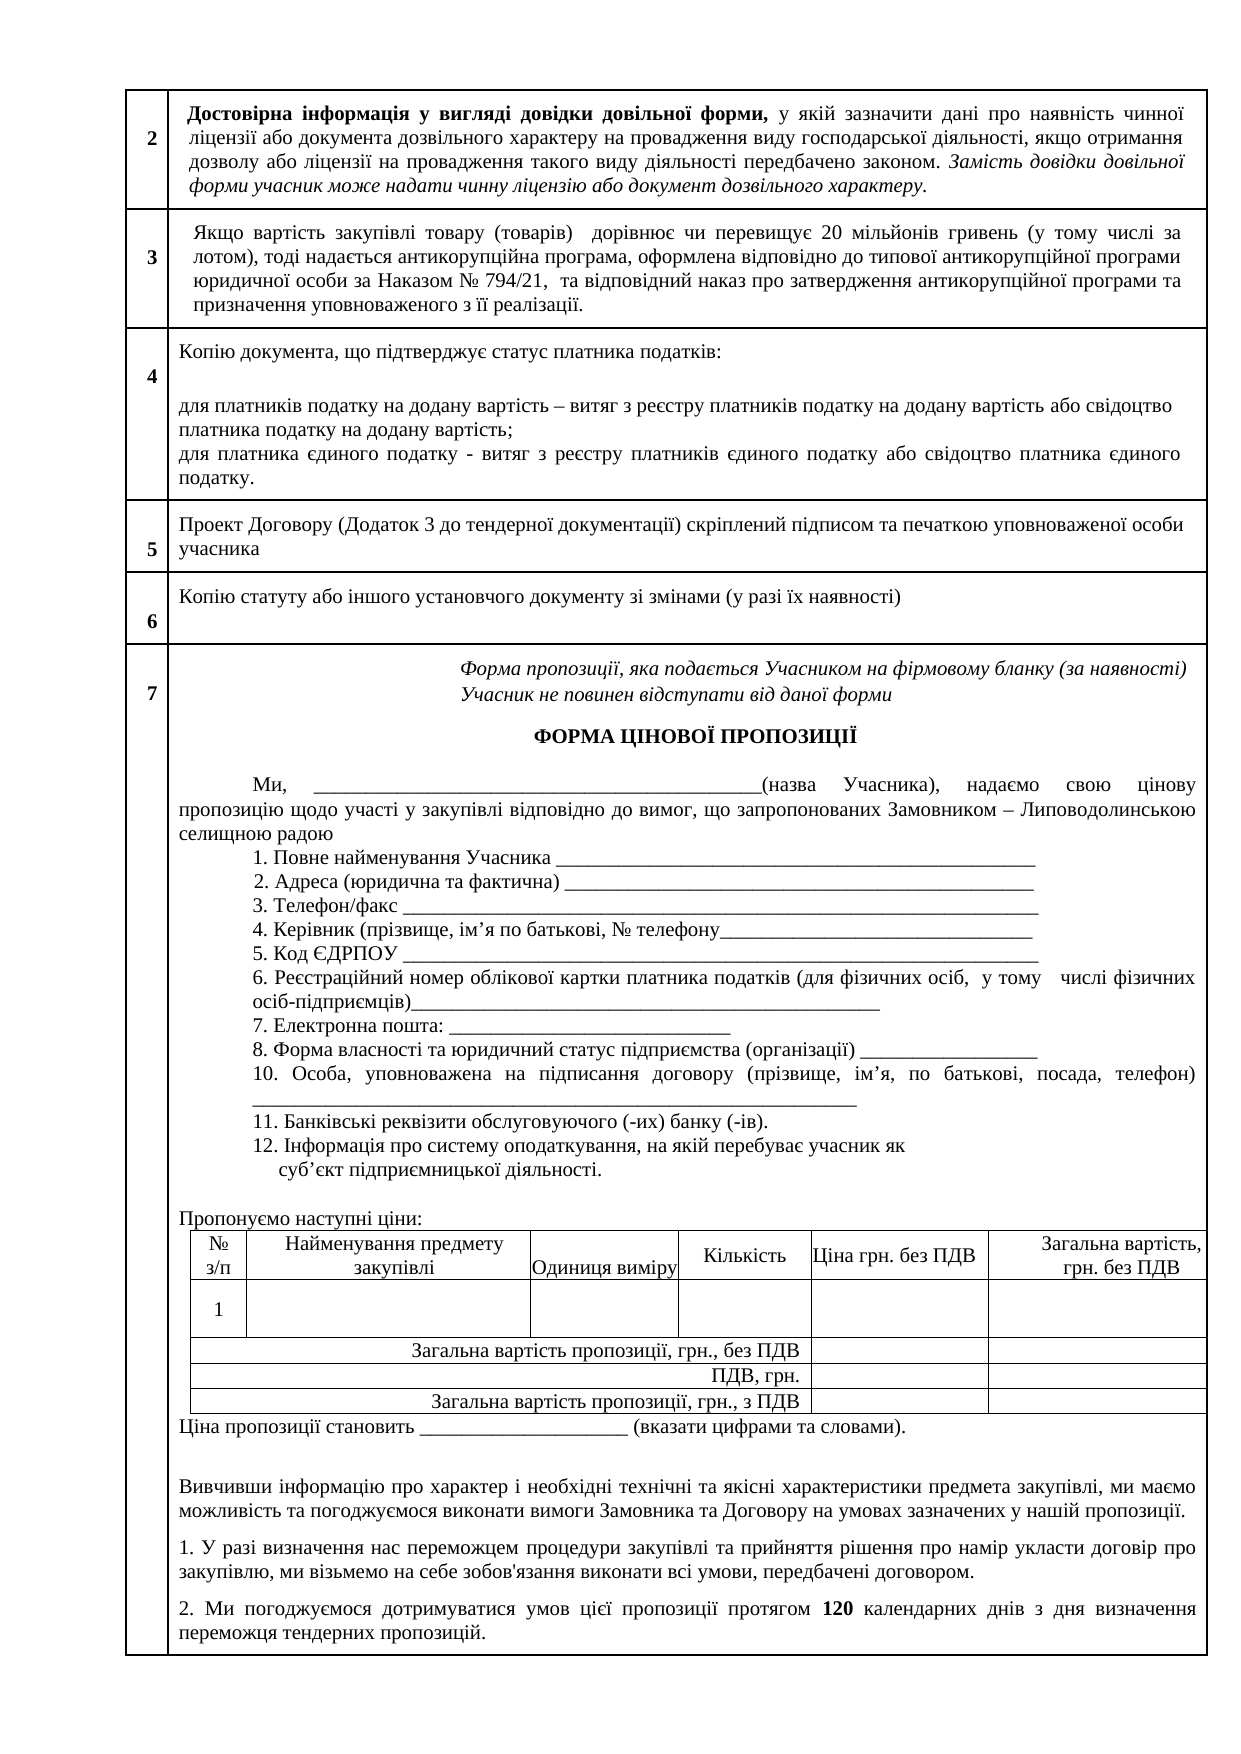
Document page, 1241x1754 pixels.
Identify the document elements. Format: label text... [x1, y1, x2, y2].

table_cell Проект Договору (Додаток 3 до тендерної документації) скріплений підписом та печаткою уповноваженої особи учасника [169, 501, 1206, 571]
table_cell 7 [127, 645, 167, 1654]
table_cell Копію документа, що підтверджує статус платника податків: для платників податку на додану вартість – витяг з реєстру платників податку на додану вартість або свідоцтво платника податку на додану вартість; для платника єдиного податку - витяг з реєстру платників єдиного податку або свідоцтво платника єдиного податку. [169, 329, 1206, 499]
table_cell 4 [127, 329, 167, 499]
table_cell 5 [127, 501, 167, 571]
table_cell 2 [127, 91, 167, 208]
table_cell 3 [127, 210, 167, 327]
table_cell Достовірна інформація у вигляді довідки довільної форми, у якій зазначити дані про наявність чинної ліцензії або документа дозвільного характеру на провадження виду господарської діяльності, якщо отримання дозволу або ліцензії на провадження такого виду діяльності передбачено законом. Замість довідки довільної форми учасник може надати чинну ліцензію або документ дозвільного характеру. [169, 91, 1206, 208]
table_cell Якщо вартість закупівлі товару (товарів) дорівнює чи перевищує 20 мільйонів гривень (у тому числі за лотом), тоді надається антикорупційна програма, оформлена відповідно до типової антикорупційної програми юридичної особи за Наказом № 794/21, та відповідний наказ про затвердження антикорупційної програми та призначення уповноваженого з її реалізації. [169, 210, 1206, 327]
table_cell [169, 645, 1206, 1654]
table_cell 6 [127, 573, 167, 643]
table_cell Копію статуту або іншого установчого документу зі змінами (у разі їх наявності) [169, 573, 1206, 643]
